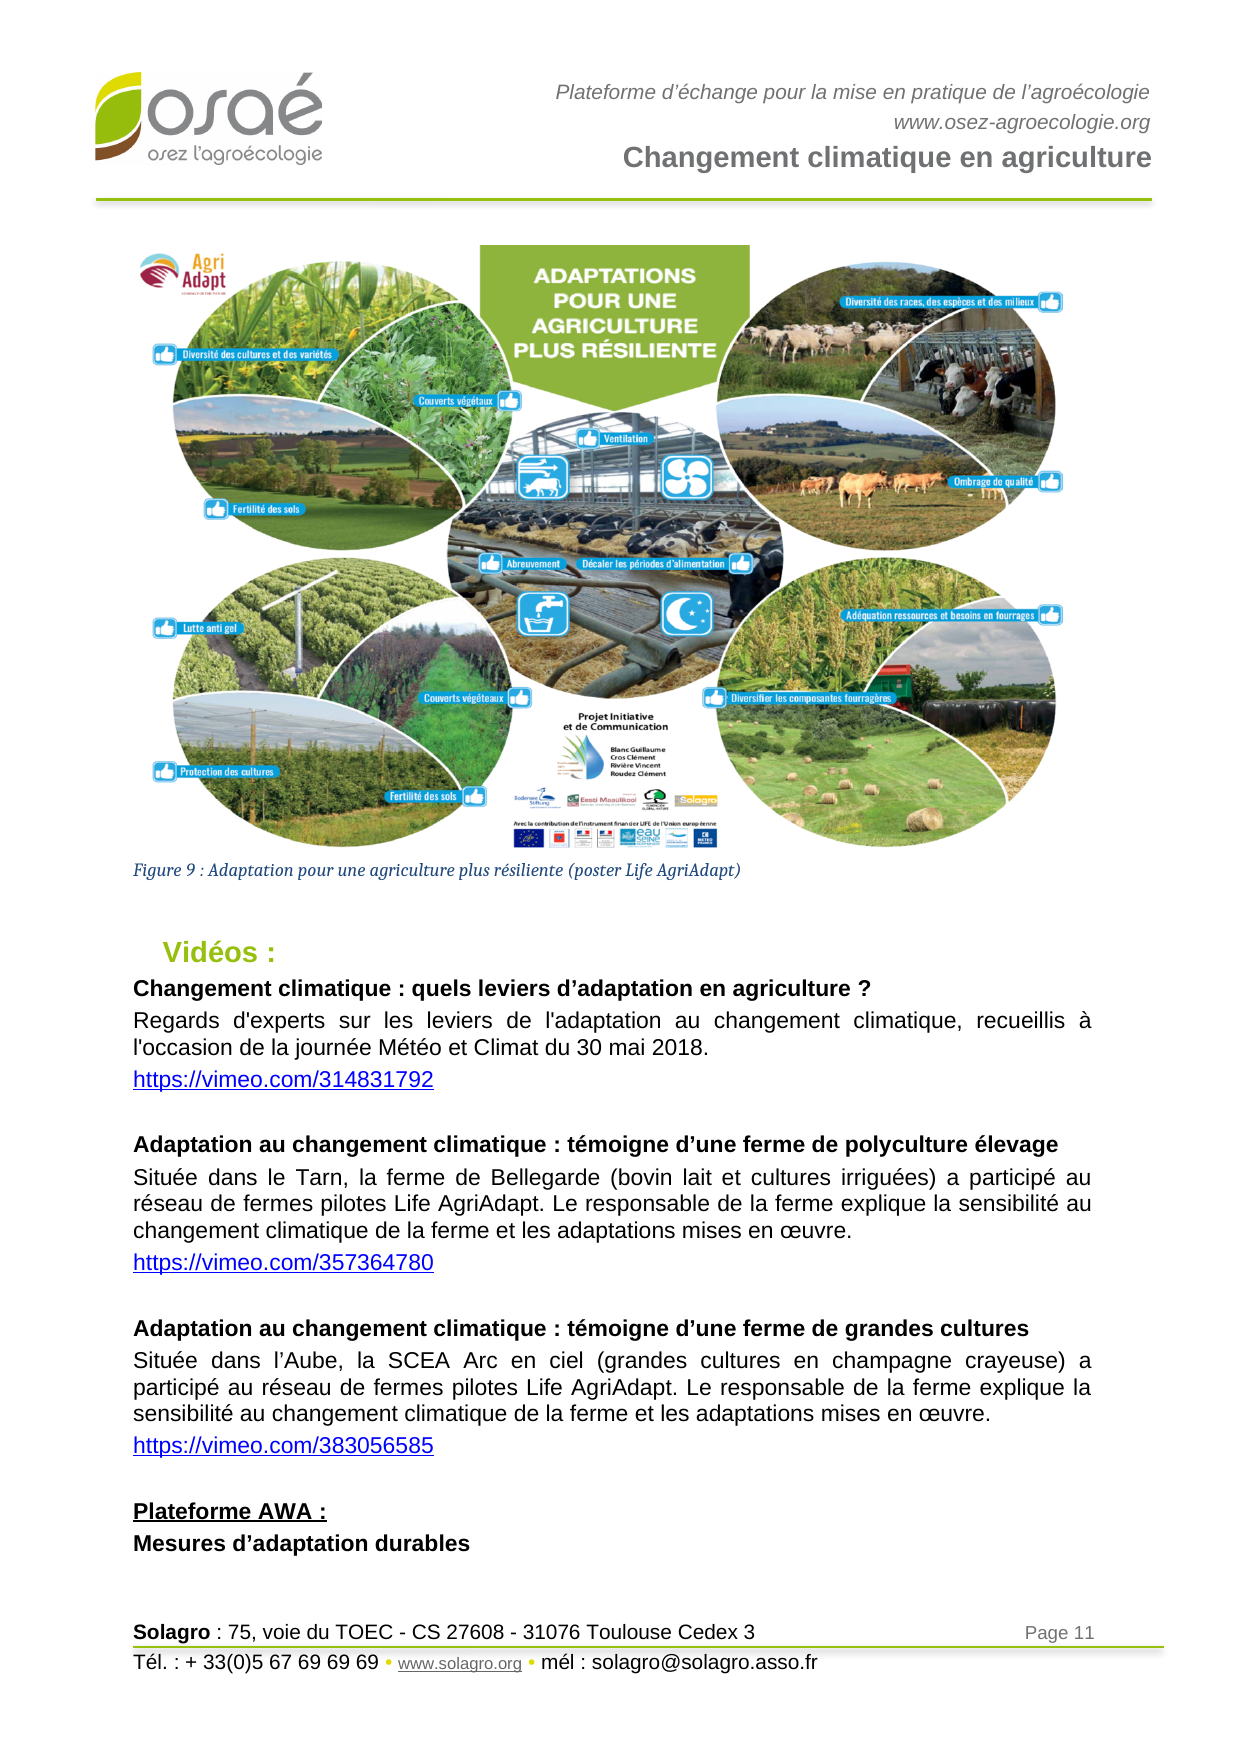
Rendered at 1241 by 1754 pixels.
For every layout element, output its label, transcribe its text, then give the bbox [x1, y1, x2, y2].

picture [95, 72, 323, 165]
text https://vimeo.com/383056585 [133, 1432, 1093, 1459]
text https://vimeo.com/314831792 [133, 1066, 1093, 1093]
text Regards d'experts sur les leviers de l'adaptation au changement climatique, recueillis à l'occasion de la journée Météo et Climat du 30 mai 2018. [133, 1007, 1093, 1060]
text Mesures d’adaptation durables [133, 1530, 1093, 1557]
picture [132, 245, 1078, 854]
text Changement climatique : quels leviers d’adaptation en agriculture ? [133, 975, 1093, 1001]
text Située dans l’Aube, la SCEA Arc en ciel (grandes cultures en champagne crayeuse) a participé au réseau de fermes pilotes Life AgriAdapt. Le responsable de la ferme explique la sensibilité au changement climatique de la ferme et les adaptations mises en œuvre. [133, 1347, 1093, 1426]
text Plateforme AWA : [133, 1498, 1093, 1524]
text Située dans le Tarn, la ferme de Bellegarde (bovin lait et cultures irriguées) a participé au réseau de fermes pilotes Life AgriAdapt. Le responsable de la ferme explique la sensibilité au changement climatique de la ferme et les adaptations mises en œuvre. [133, 1164, 1093, 1243]
text Adaptation au changement climatique : témoigne d’une ferme de polyculture élevage [133, 1131, 1093, 1158]
text https://vimeo.com/357364780 [133, 1249, 1093, 1276]
subtitle Vidéos : [162, 935, 1093, 968]
text Adaptation au changement climatique : témoigne d’une ferme de grandes cultures [133, 1314, 1093, 1341]
